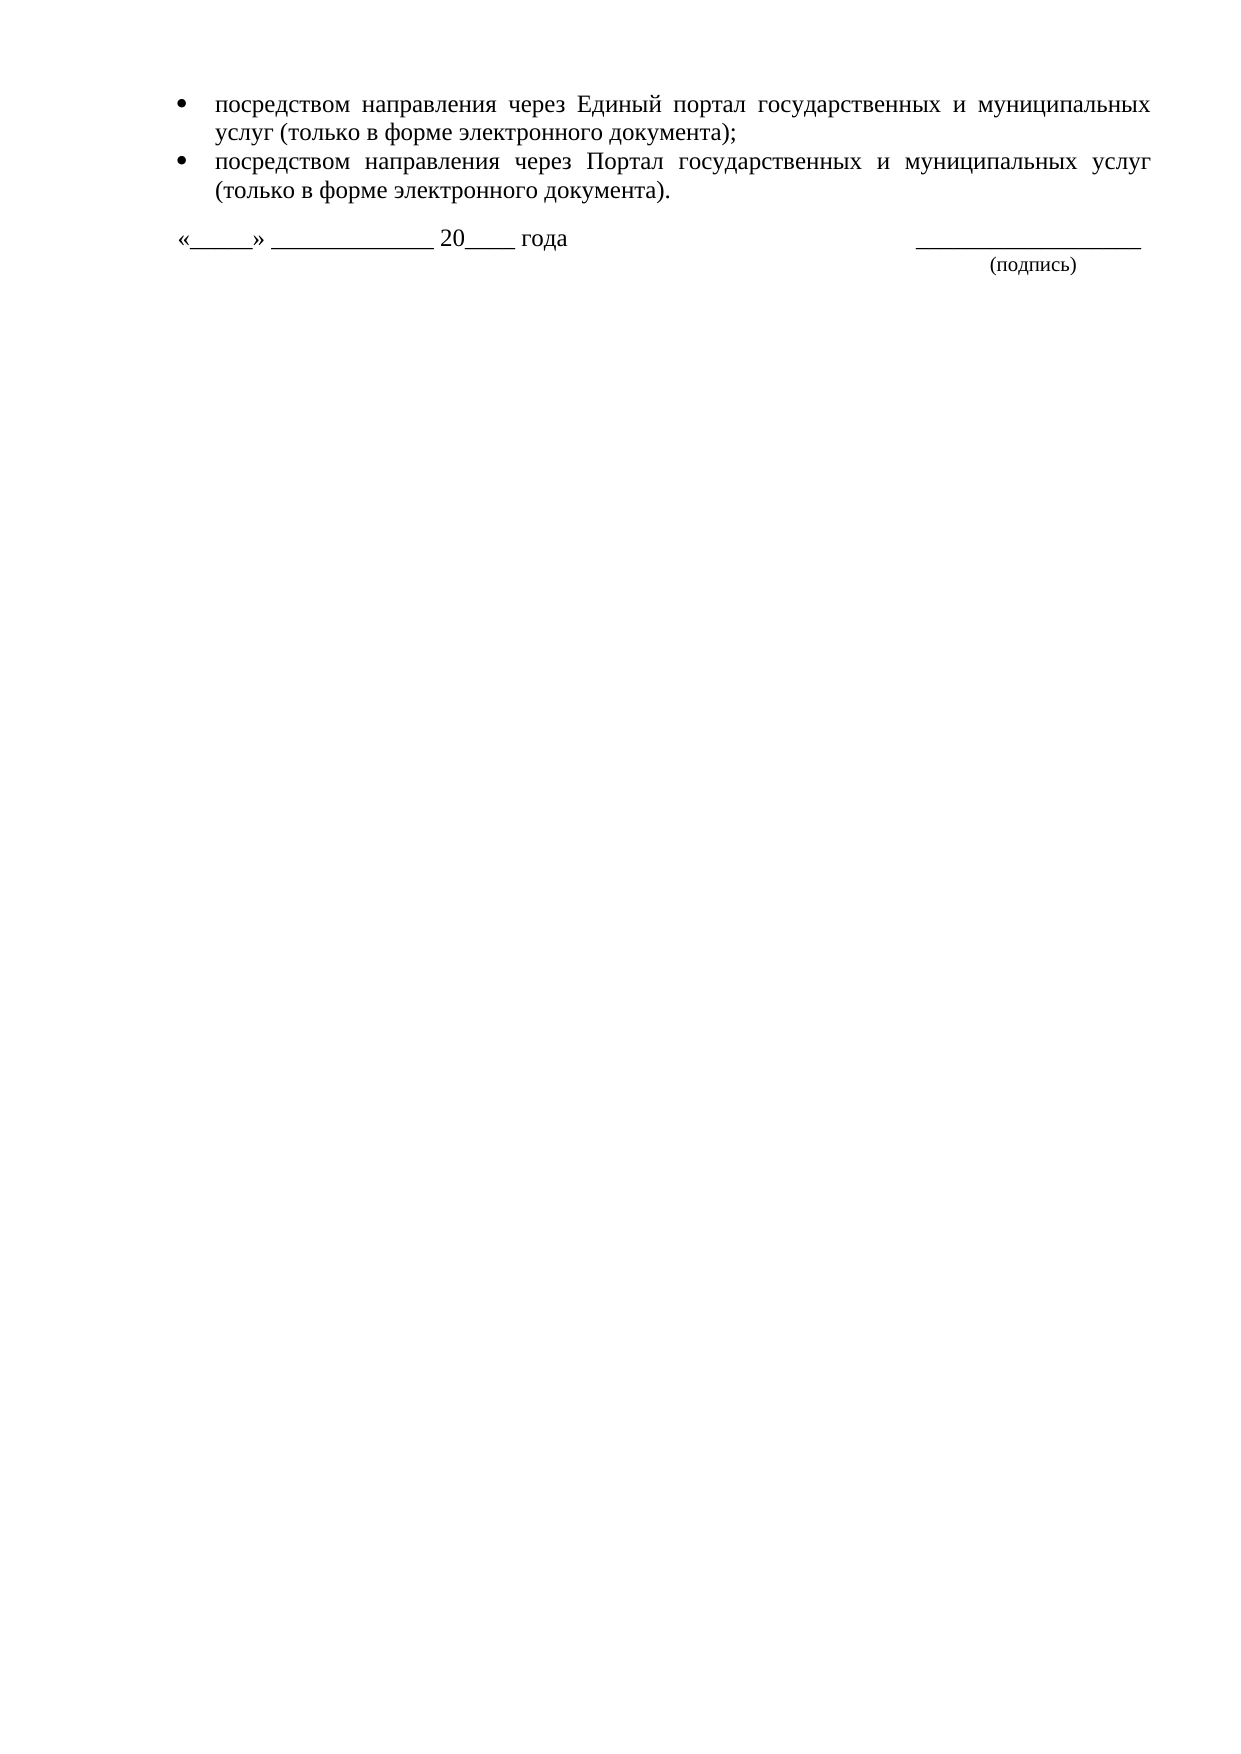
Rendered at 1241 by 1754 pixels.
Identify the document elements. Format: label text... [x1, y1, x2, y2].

list посредством направления через Портал государственных и муниципальных услуг (только в форме электронного документа). [177, 146, 1152, 204]
text «_____» _____________ 20____ года __________________ [177, 223, 1152, 252]
text (подпись) [916, 252, 1152, 276]
list посредством направления через Единый портал государственных и муниципальных услуг (только в форме электронного документа); [177, 89, 1152, 146]
